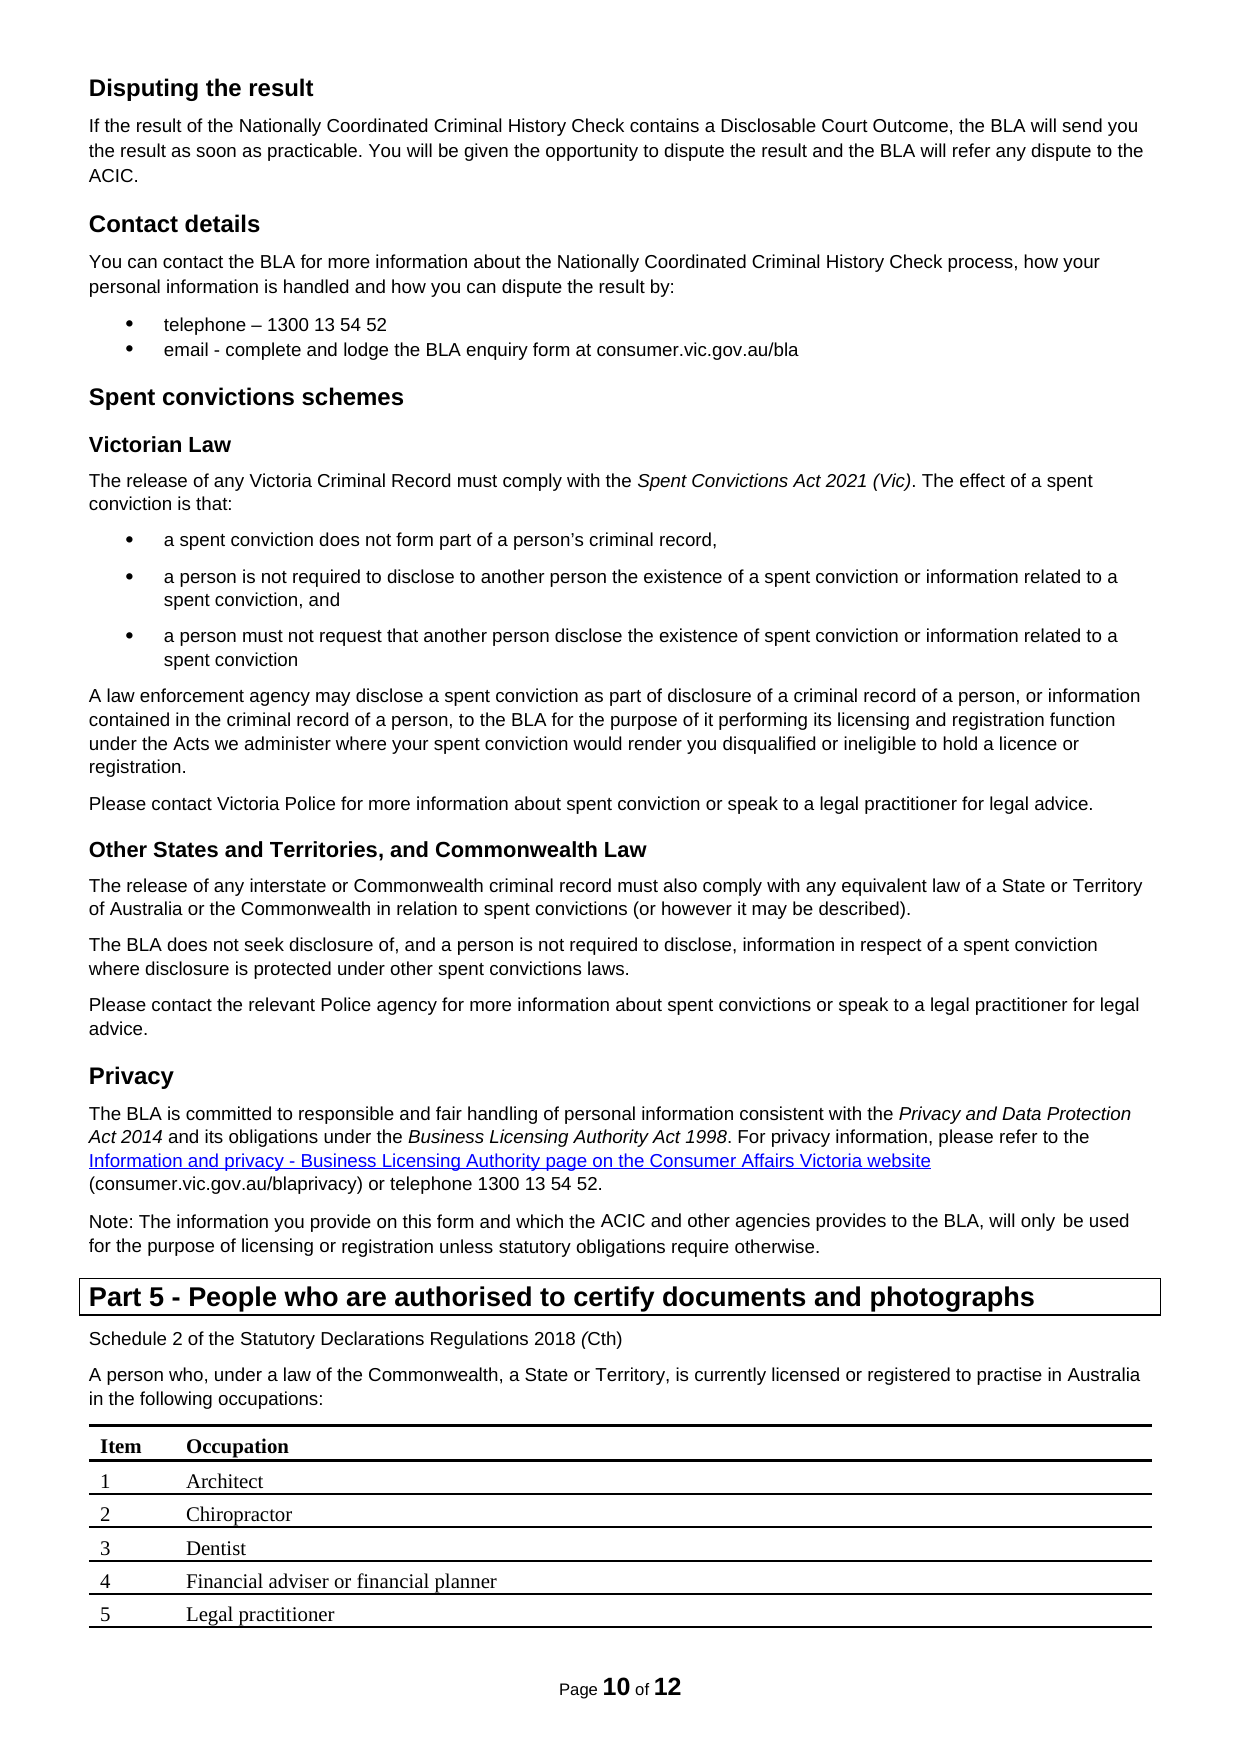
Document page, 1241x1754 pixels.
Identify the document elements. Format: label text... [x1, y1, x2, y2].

text The release of any interstate or Commonwealth criminal record must also comply with any equivalent law of a State or Territory of Australia or the Commonwealth in relation to spent convictions (or however it may be described). [89, 874, 1152, 920]
table_cell 5 [89, 1595, 174, 1626]
subtitle Part 5 - People who are authorised to certify documents and photographs [80, 1279, 1160, 1314]
subtitle Spent convictions schemes [89, 383, 1152, 411]
list a person is not required to disclose to another person the existence of a spent conviction or information related to a spent conviction, and [126, 565, 1152, 611]
list a spent conviction does not form part of a person’s criminal record, [126, 529, 1152, 551]
table_cell 2 [89, 1495, 174, 1526]
subtitle Contact details [89, 210, 1152, 237]
subtitle Other States and Territories, and Commonwealth Law [89, 837, 1152, 862]
subtitle Disputing the result [89, 74, 1152, 101]
list a person must not request that another person disclose the existence of spent conviction or information related to a spent conviction [126, 625, 1152, 671]
text If the result of the Nationally Coordinated Criminal History Check contains a Disclosable Court Outcome, the BLA will send you the result as soon as practicable. You will be given the opportunity to dispute the result and the BLA will refer any dispute to the ACIC. [89, 114, 1152, 187]
table_cell Chiropractor [175, 1495, 1152, 1526]
text Please contact the relevant Police agency for more information about spent convictions or speak to a legal practitioner for legal advice. [89, 994, 1152, 1039]
subtitle Victorian Law [89, 432, 1152, 457]
text Please contact Victoria Police for more information about spent conviction or speak to a legal practitioner for legal advice. [89, 792, 1152, 814]
list email - complete and lodge the BLA enquiry form at consumer.vic.gov.au/bla [126, 337, 1152, 360]
text A person who, under a law of the Commonwealth, a State or Territory, is currently licensed or registered to practise in Australia in the following occupations: [89, 1364, 1152, 1409]
table_cell 3 [89, 1528, 174, 1559]
table_cell Legal practitioner [175, 1595, 1152, 1626]
text You can contact the BLA for more information about the Nationally Coordinated Criminal History Check process, how your personal information is handled and how you can dispute the result by: [89, 250, 1152, 298]
table_cell 1 [89, 1462, 174, 1493]
subtitle Privacy [89, 1062, 1152, 1090]
text The BLA is committed to responsible and fair handling of personal information consistent with the Privacy and Data Protection Act 2014 and its obligations under the Business Licensing Authority Act 1998. For privacy information, please refer to the Information and privacy - Business Licensing Authority page on the Consumer Affairs Victoria website (consumer.vic.gov.au/blaprivacy) or telephone 1300 13 54 52. [89, 1102, 1152, 1195]
text Note: The information you provide on this form and which the ACIC and other agencies provides to the BLA, will only be used for the purpose of licensing or registration unless statutory obligations require otherwise. [89, 1209, 1152, 1257]
list telephone – 1300 13 54 52 [126, 312, 1152, 335]
text The BLA does not seek disclosure of, and a person is not required to disclose, information in respect of a spent conviction where disclosure is protected under other spent convictions laws. [89, 934, 1152, 979]
table_cell Dentist [175, 1528, 1152, 1559]
table_header Occupation [175, 1427, 1152, 1458]
text Schedule 2 of the Statutory Declarations Regulations 2018 (Cth) [89, 1328, 1152, 1350]
table_cell 4 [89, 1562, 174, 1593]
table_cell Architect [175, 1462, 1152, 1493]
text A law enforcement agency may disclose a spent conviction as part of disclosure of a criminal record of a person, or information contained in the criminal record of a person, to the BLA for the purpose of it performing its licensing and registration function under the Acts we administer where your spent conviction would render you disqualified or ineligible to hold a licence or registration. [89, 685, 1152, 778]
text The release of any Victoria Criminal Record must comply with the Spent Convictions Act 2021 (Vic). The effect of a spent conviction is that: [89, 469, 1152, 514]
table_cell Financial adviser or financial planner [175, 1562, 1152, 1593]
table_header Item [89, 1427, 174, 1458]
